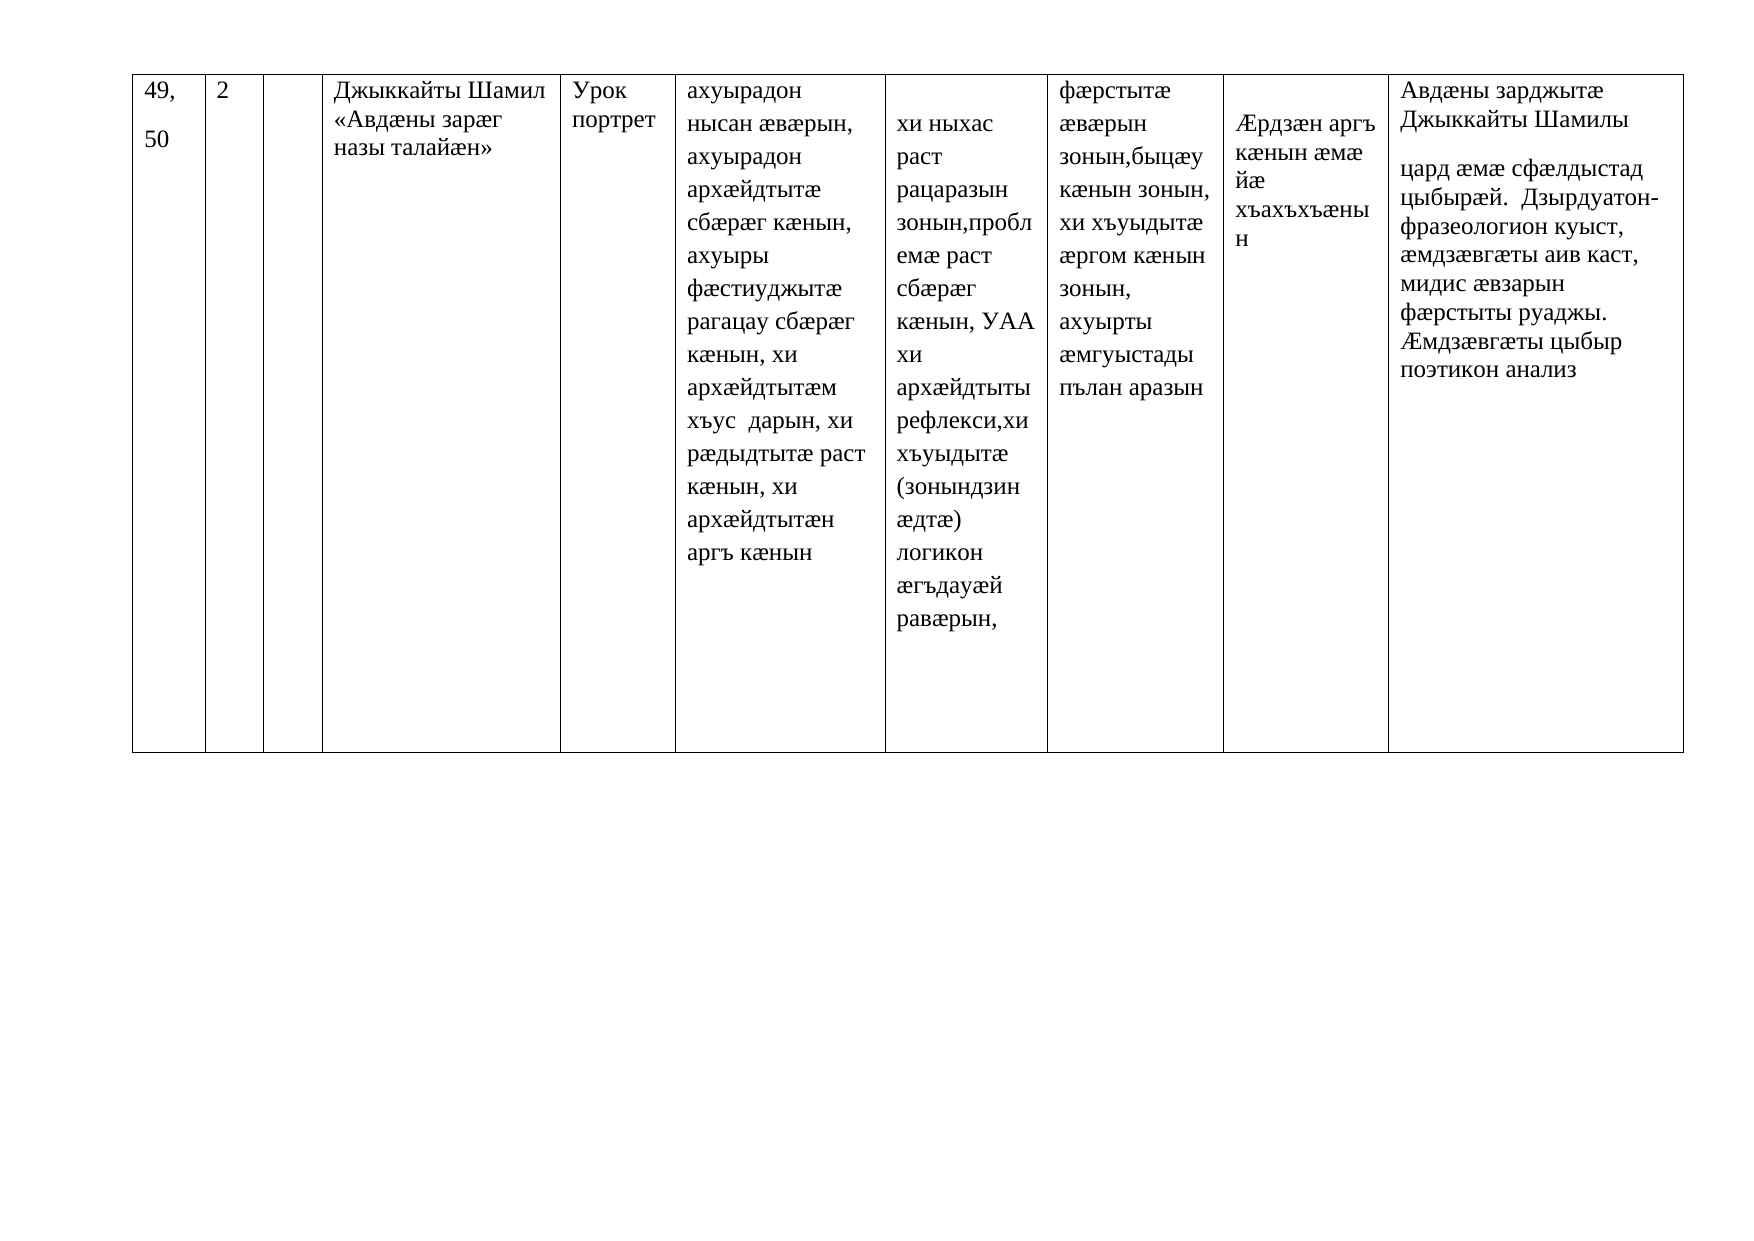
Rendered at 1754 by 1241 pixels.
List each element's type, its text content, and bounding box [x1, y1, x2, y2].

table_cell Урок портрет [561, 75, 675, 752]
table_cell фæрстытæ æвæрын зонын,быцæу кæнын зонын, хи хъуыдытæ æргом кæнын зонын, ахуырты æмгуыстады пълан аразын [1048, 75, 1223, 752]
table_cell Авдæны зарджытæ Джыккайты Шамилы цард æмæ сфæлдыстад цыбырæй. Дзырдуатон-фразеологион куыст, æмдзæвгæты аив каст, мидис æвзарын фæрстыты руаджы. Æмдзæвгæты цыбыр поэтикон анализ [1389, 75, 1683, 752]
table_cell [264, 75, 322, 752]
table_cell хи ныхас раст рацаразын зонын,проблемæ раст сбæрæг кæнын, УАА хи архæйдтыты рефлекси,хи хъуыдытæ (зонындзинæдтæ) логикон æгъдауæй равæрын, [886, 75, 1047, 752]
table_cell 2 [206, 75, 263, 752]
table_cell Джыккайты Шамил «Авдæны зарæг назы талайæн» [323, 75, 560, 752]
table_cell ахуырадон нысан æвæрын, ахуырадон архæйдтытæ сбæрæг кæнын, ахуыры фæстиуджытæ рагацау сбæрæг кæнын, хи архæйдтытæм хъус дарын, хи рæдыдтытæ раст кæнын, хи архæйдтытæн аргъ кæнын [676, 75, 885, 752]
table_cell Æрдзæн аргъ кæнын æмæ йæ хъахъхъæнын [1224, 75, 1388, 752]
table_cell 49, 50 [133, 75, 205, 752]
